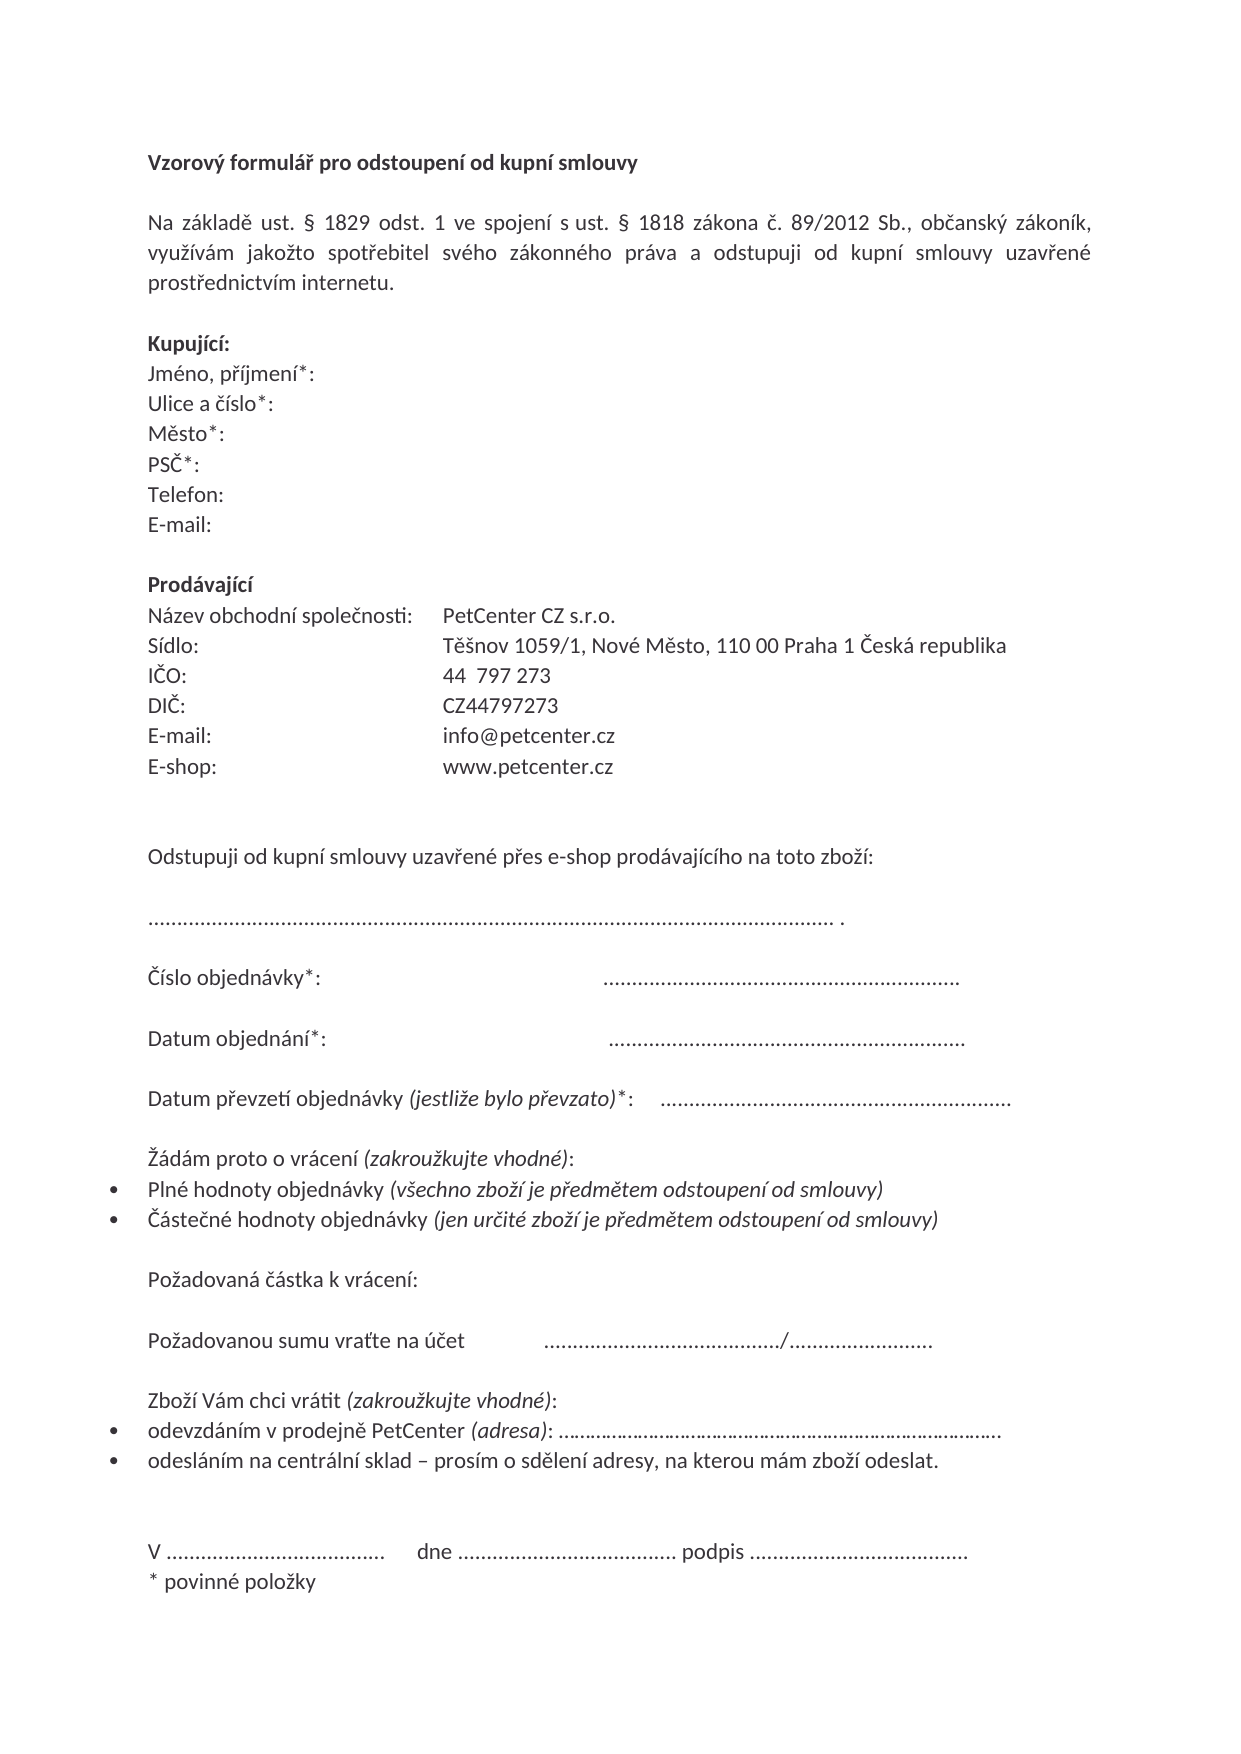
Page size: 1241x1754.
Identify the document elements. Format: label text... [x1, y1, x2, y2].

text Kupující: [148, 329, 1093, 357]
text Datum převzetí objednávky (jestliže bylo převzato)*: ............................................................. [148, 1084, 1093, 1112]
text Vzorový formulář pro odstoupení od kupní smlouvy [148, 148, 1093, 176]
list Plné hodnoty objednávky (všechno zboží je předmětem odstoupení od smlouvy) [110, 1175, 1093, 1203]
text Jméno, příjmení*: [148, 359, 1093, 387]
text Sídlo: Těšnov 1059/1, Nové Město, 110 00 Praha 1 Česká republika [148, 631, 1093, 659]
text Datum objednání*: .............................................................. [148, 1024, 1093, 1052]
text Žádám proto o vrácení (zakroužkujte vhodné): [148, 1144, 1093, 1172]
text DIČ: CZ44797273 [148, 691, 1093, 719]
text * povinné položky [148, 1567, 1093, 1595]
list odesláním na centrální sklad – prosím o sdělení adresy, na kterou mám zboží odeslat. [110, 1447, 1093, 1474]
text PSČ*: [148, 450, 1093, 478]
text Název obchodní společnosti: PetCenter CZ s.r.o. [148, 601, 1093, 629]
text Město*: [148, 419, 1093, 447]
text Prodávající [148, 571, 1093, 598]
text Na základě ust. § 1829 odst. 1 ve spojení s ust. § 1818 zákona č. 89/2012 Sb., občanský zákoník, využívám jakožto spotřebitel svého zákonného práva a odstupuji od kupní smlouvy uzavřené prostřednictvím internetu. [148, 208, 1093, 296]
text Požadovanou sumu vraťte na účet ........................................./......................... [148, 1326, 1093, 1354]
text Ulice a číslo*: [148, 389, 1093, 417]
text Odstupuji od kupní smlouvy uzavřené přes e-shop prodávajícího na toto zboží: [148, 842, 1093, 870]
text Požadovaná částka k vrácení: [148, 1265, 1093, 1293]
text Číslo objednávky*: .............................................................. [148, 963, 1093, 991]
text ....................................................................................................................... . [148, 903, 1093, 931]
text Zboží Vám chci vrátit (zakroužkujte vhodné): [148, 1386, 1093, 1414]
list Částečné hodnoty objednávky (jen určité zboží je předmětem odstoupení od smlouvy) [110, 1205, 1093, 1233]
text IČO: 44 797 273 [148, 661, 1093, 689]
text Telefon: [148, 480, 1093, 508]
list odevzdáním v prodejně PetCenter (adresa): ………………………………………………………………………… [110, 1416, 1093, 1444]
text V ...................................... dne ...................................... podpis ...................................... [148, 1537, 1093, 1565]
text E-mail: [148, 510, 1093, 538]
text E-shop: www.petcenter.cz [148, 752, 1093, 780]
text E-mail: info@petcenter.cz [148, 722, 1093, 749]
